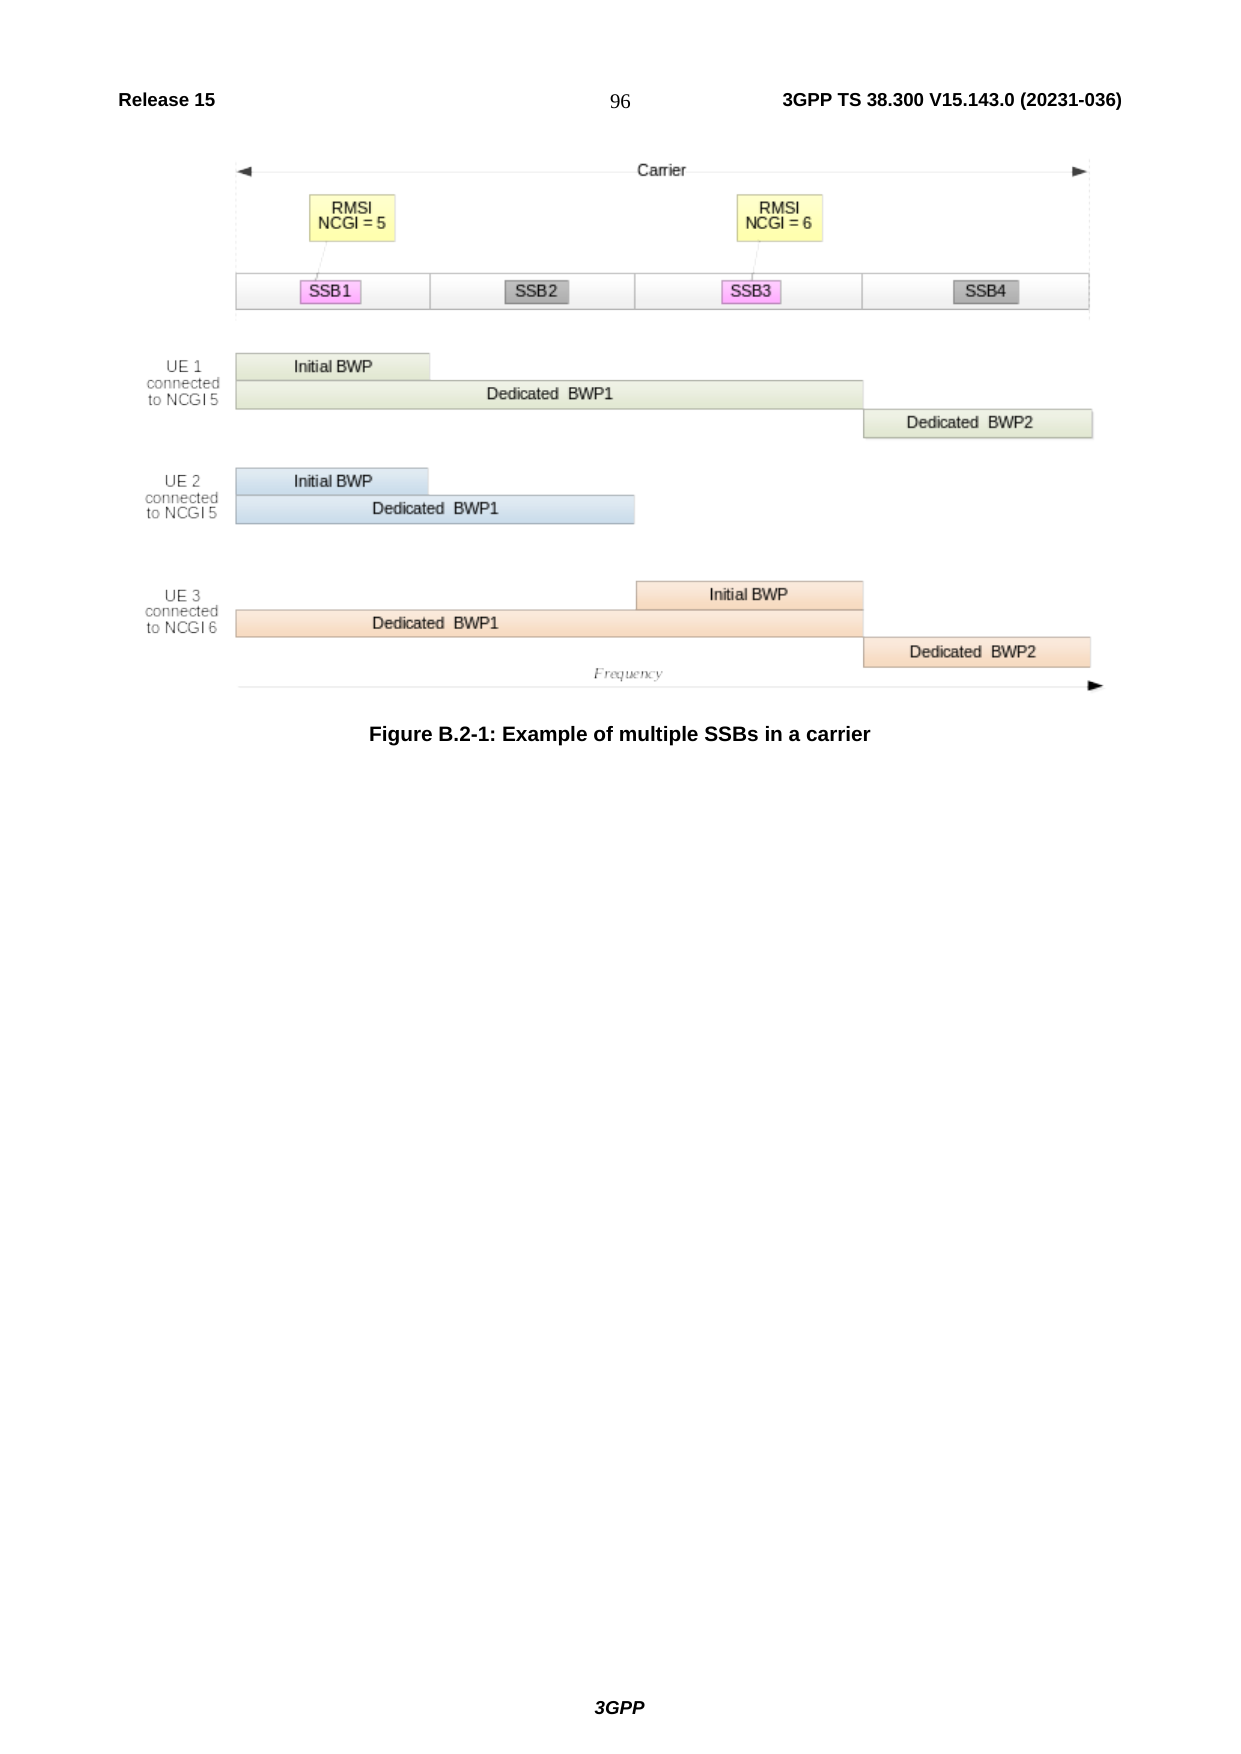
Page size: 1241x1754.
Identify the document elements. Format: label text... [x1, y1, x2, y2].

text Figure B.2-1: Example of multiple SSBs in a carrier [118, 722, 1122, 746]
